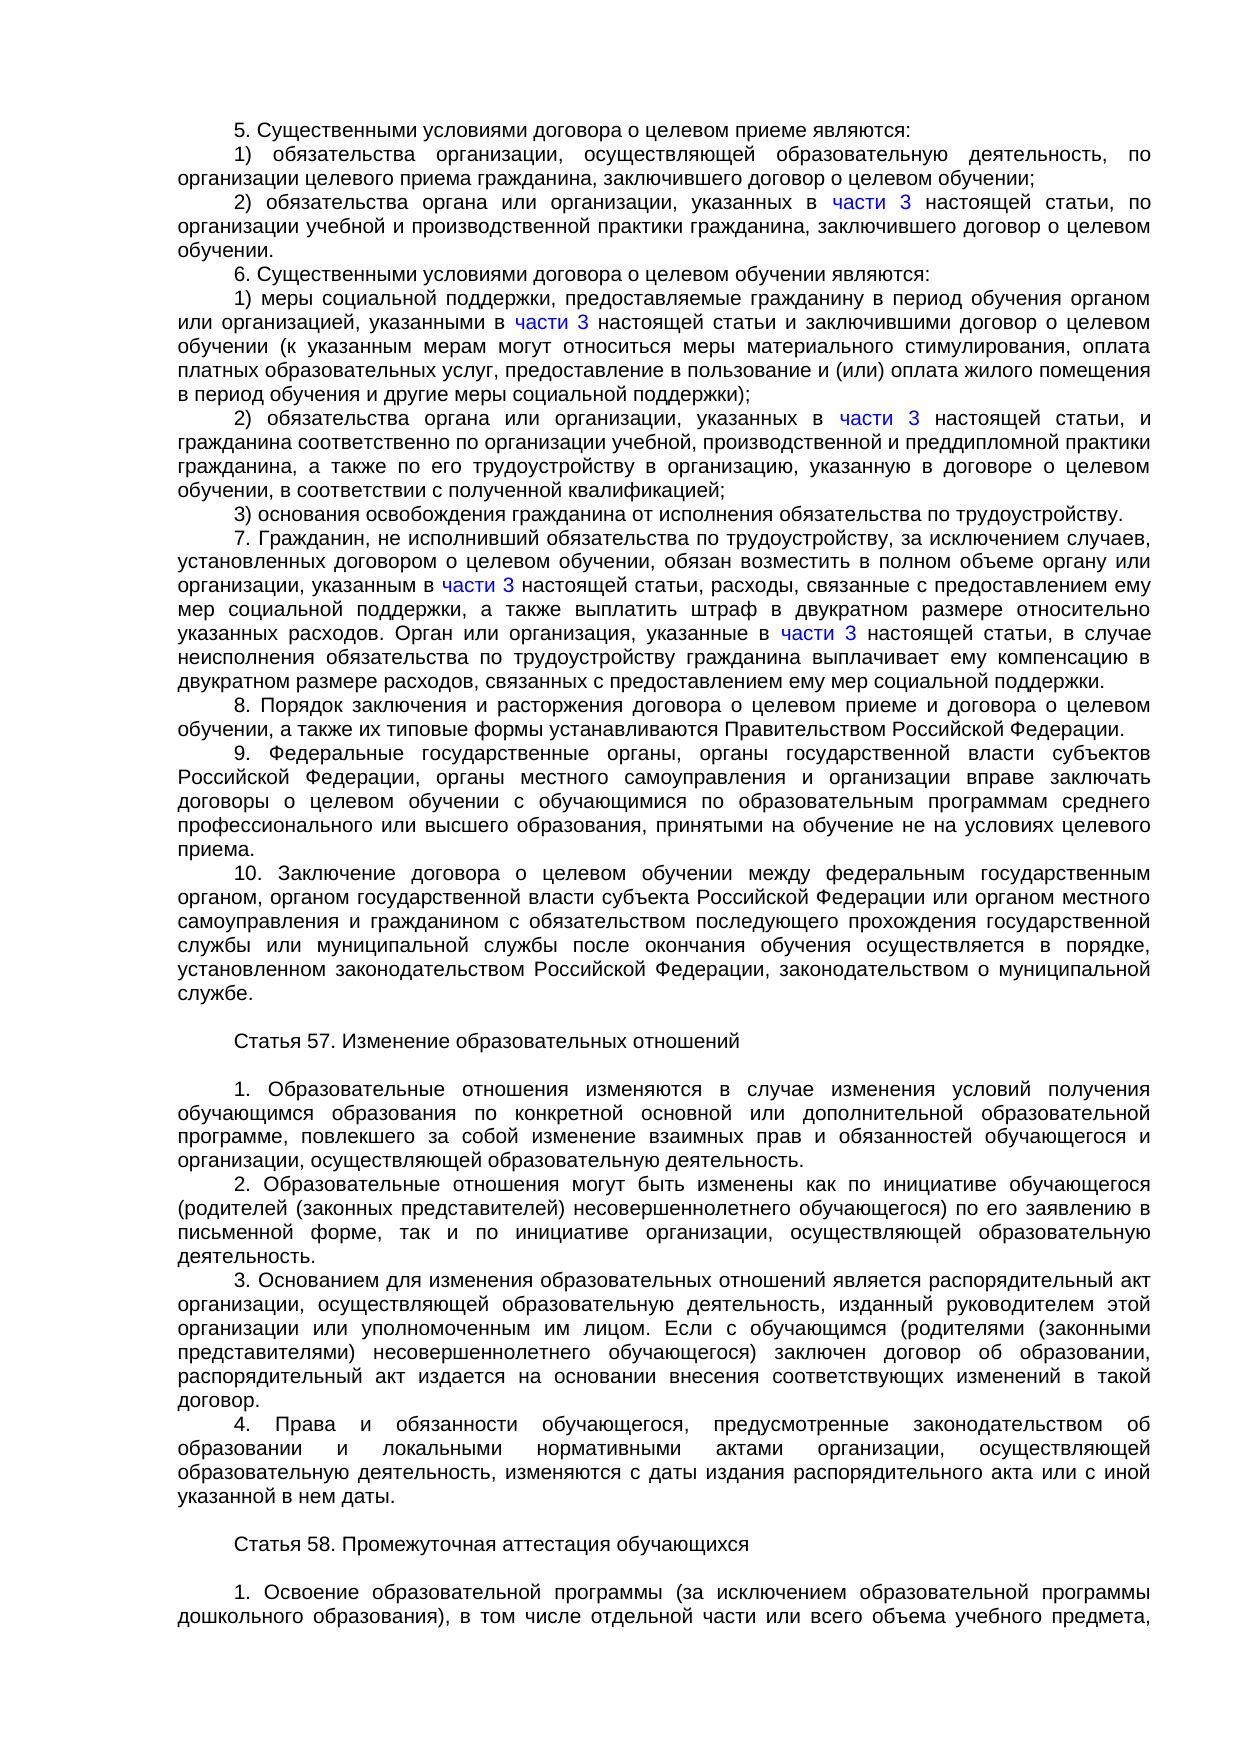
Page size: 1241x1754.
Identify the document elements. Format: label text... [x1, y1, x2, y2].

text Статья 58. Промежуточная аттестация обучающихся [177, 1532, 1152, 1556]
text 9. Федеральные государственные органы, органы государственной власти субъектов Российской Федерации, органы местного самоуправления и организации вправе заключать договоры о целевом обучении с обучающимися по образовательным программам среднего профессионального или высшего образования, принятыми на обучение не на условиях целевого приема. [177, 741, 1152, 861]
text 1) обязательства организации, осуществляющей образовательную деятельность, по организации целевого приема гражданина, заключившего договор о целевом обучении; [177, 142, 1152, 190]
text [177, 1579, 1152, 1627]
text 3. Основанием для изменения образовательных отношений является распорядительный акт организации, осуществляющей образовательную деятельность, изданный руководителем этой организации или уполномоченным им лицом. Если с обучающимся (родителями (законными представителями) несовершеннолетнего обучающегося) заключен договор об образовании, распорядительный акт издается на основании внесения соответствующих изменений в такой договор. [177, 1268, 1152, 1412]
text 6. Существенными условиями договора о целевом обучении являются: [177, 262, 1152, 286]
text 2) обязательства органа или организации, указанных в части 3 настоящей статьи, и гражданина соответственно по организации учебной, производственной и преддипломной практики гражданина, а также по его трудоустройству в организацию, указанную в договоре о целевом обучении, в соответствии с полученной квалификацией; [177, 406, 1152, 501]
text Статья 57. Изменение образовательных отношений [177, 1028, 1152, 1052]
text 1) меры социальной поддержки, предоставляемые гражданину в период обучения органом или организацией, указанными в части 3 настоящей статьи и заключившими договор о целевом обучении (к указанным мерам могут относиться меры материального стимулирования, оплата платных образовательных услуг, предоставление в пользование и (или) оплата жилого помещения в период обучения и другие меры социальной поддержки); [177, 286, 1152, 406]
text 1. Образовательные отношения изменяются в случае изменения условий получения обучающимся образования по конкретной основной или дополнительной образовательной программе, повлекшего за собой изменение взаимных прав и обязанностей обучающегося и организации, осуществляющей образовательную деятельность. [177, 1076, 1152, 1172]
text 4. Права и обязанности обучающегося, предусмотренные законодательством об образовании и локальными нормативными актами организации, осуществляющей образовательную деятельность, изменяются с даты издания распорядительного акта или с иной указанной в нем даты. [177, 1412, 1152, 1508]
text 7. Гражданин, не исполнивший обязательства по трудоустройству, за исключением случаев, установленных договором о целевом обучении, обязан возместить в полном объеме органу или организации, указанным в части 3 настоящей статьи, расходы, связанные с предоставлением ему мер социальной поддержки, а также выплатить штраф в двукратном размере относительно указанных расходов. Орган или организация, указанные в части 3 настоящей статьи, в случае неисполнения обязательства по трудоустройству гражданина выплачивает ему компенсацию в двукратном размере расходов, связанных с предоставлением ему мер социальной поддержки. [177, 525, 1152, 693]
text 5. Существенными условиями договора о целевом приеме являются: [177, 118, 1152, 142]
text 2) обязательства органа или организации, указанных в части 3 настоящей статьи, по организации учебной и производственной практики гражданина, заключившего договор о целевом обучении. [177, 190, 1152, 262]
text 8. Порядок заключения и расторжения договора о целевом приеме и договора о целевом обучении, а также их типовые формы устанавливаются Правительством Российской Федерации. [177, 693, 1152, 741]
text 3) основания освобождения гражданина от исполнения обязательства по трудоустройству. [177, 501, 1152, 525]
text 10. Заключение договора о целевом обучении между федеральным государственным органом, органом государственной власти субъекта Российской Федерации или органом местного самоуправления и гражданином с обязательством последующего прохождения государственной службы или муниципальной службы после окончания обучения осуществляется в порядке, установленном законодательством Российской Федерации, законодательством о муниципальной службе. [177, 861, 1152, 1004]
text 2. Образовательные отношения могут быть изменены как по инициативе обучающегося (родителей (законных представителей) несовершеннолетнего обучающегося) по его заявлению в письменной форме, так и по инициативе организации, осуществляющей образовательную деятельность. [177, 1172, 1152, 1268]
